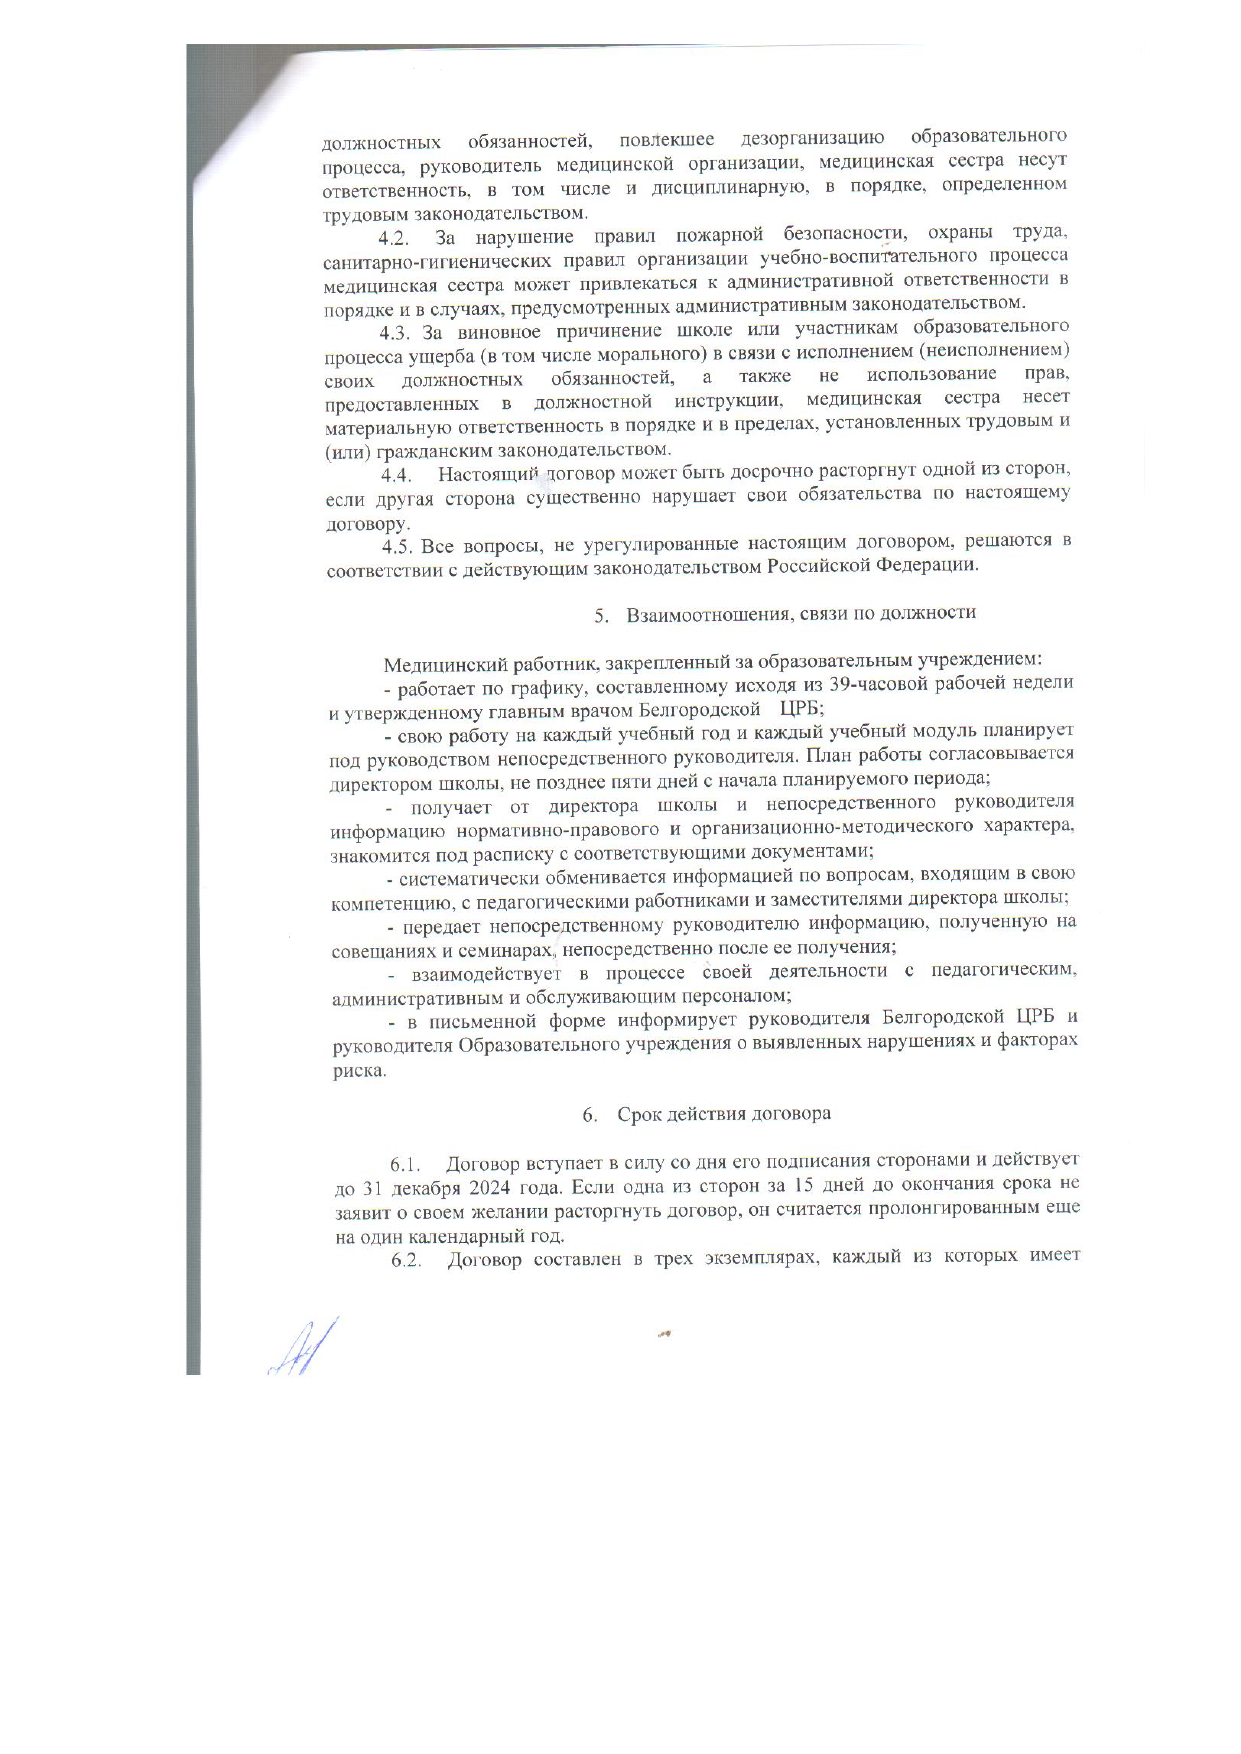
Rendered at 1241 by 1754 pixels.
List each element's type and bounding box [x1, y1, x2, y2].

picture [177, 44, 1152, 1386]
